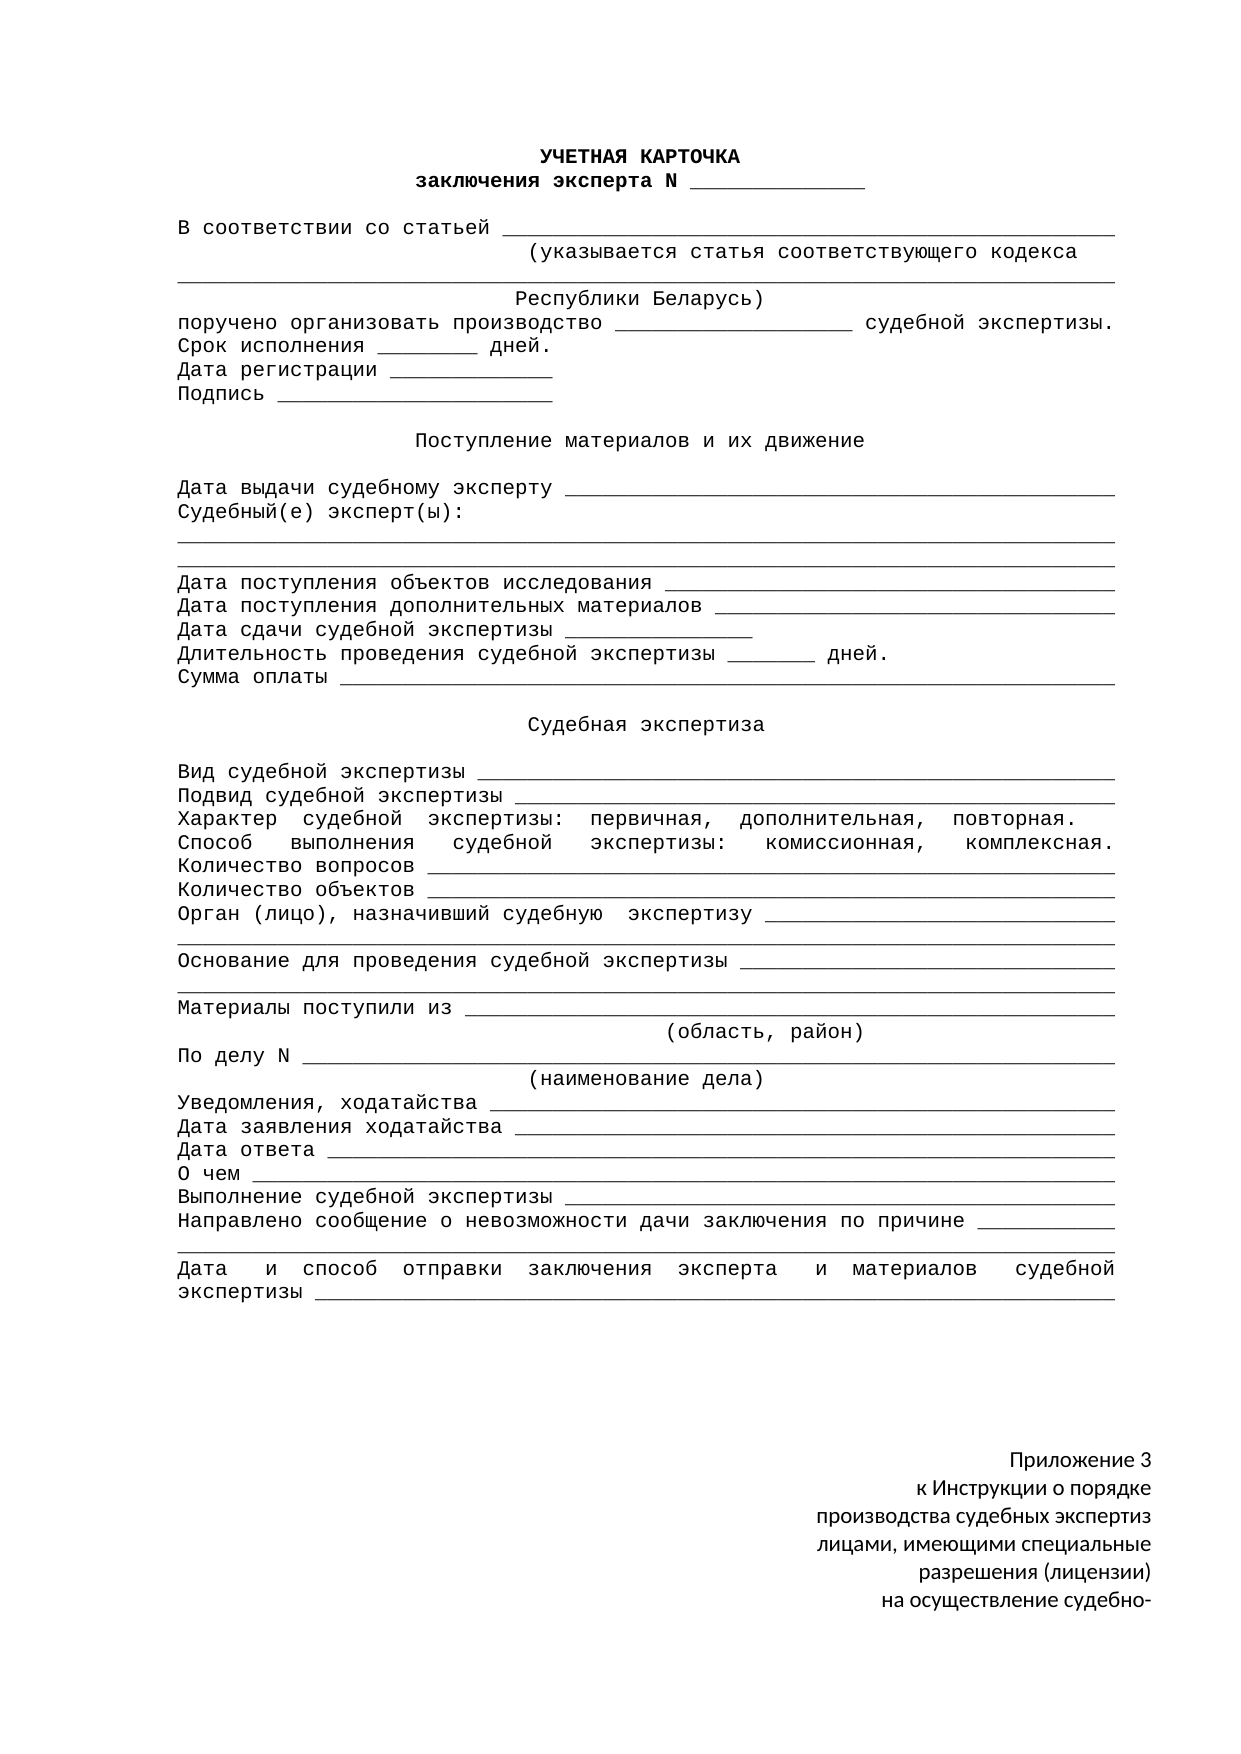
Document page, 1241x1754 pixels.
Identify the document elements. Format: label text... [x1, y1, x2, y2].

text Дата и способ отправки заключения эксперта и материалов судебной [177, 1257, 1152, 1281]
text Уведомления, ходатайства __________________________________________________ [177, 1092, 1152, 1116]
text заключения эксперта N ______________ [177, 170, 1152, 193]
text Способ выполнения судебной экспертизы: комиссионная, комплексная. [177, 832, 1152, 856]
text (указывается статья соответствующего кодекса [177, 241, 1152, 264]
text Сумма оплаты ______________________________________________________________ [177, 666, 1152, 690]
text Подвид судебной экспертизы ________________________________________________ [177, 784, 1152, 808]
text ___________________________________________________________________________ [177, 926, 1152, 950]
text Дата выдачи судебному эксперту ____________________________________________ [177, 477, 1152, 501]
text ___________________________________________________________________________ [177, 974, 1152, 997]
text разрешения (лицензии) [177, 1557, 1152, 1585]
text Направлено сообщение о невозможности дачи заключения по причине ___________ [177, 1210, 1152, 1234]
text УЧЕТНАЯ КАРТОЧКА [177, 146, 1152, 170]
text Количество вопросов _______________________________________________________ [177, 856, 1152, 879]
text Дата ответа _______________________________________________________________ [177, 1139, 1152, 1163]
text Судебный(е) эксперт(ы): [177, 501, 1152, 524]
text Приложение 3 [177, 1445, 1152, 1473]
text Орган (лицо), назначивший судебную экспертизу ____________________________ [177, 903, 1152, 926]
text Дата заявления ходатайства ________________________________________________ [177, 1116, 1152, 1139]
text Количество объектов _______________________________________________________ [177, 879, 1152, 903]
text лицами, имеющими специальные [177, 1529, 1152, 1557]
text Срок исполнения ________ дней. [177, 335, 1152, 359]
text Поступление материалов и их движение [177, 430, 1152, 453]
text Характер судебной экспертизы: первичная, дополнительная, повторная. [177, 808, 1152, 832]
text Дата поступления объектов исследования ____________________________________ [177, 572, 1152, 595]
text Подпись ______________________ [177, 383, 1152, 406]
text ___________________________________________________________________________ [177, 548, 1152, 572]
text Республики Беларусь) [177, 288, 1152, 312]
text (наименование дела) [177, 1068, 1152, 1092]
text (область, район) [177, 1021, 1152, 1045]
text О чем _____________________________________________________________________ [177, 1163, 1152, 1187]
text Основание для проведения судебной экспертизы ______________________________ [177, 950, 1152, 974]
text Судебная экспертиза [177, 714, 1152, 737]
text По делу N _________________________________________________________________ [177, 1045, 1152, 1068]
text Дата регистрации _____________ [177, 359, 1152, 383]
text ___________________________________________________________________________ [177, 524, 1152, 548]
text Выполнение судебной экспертизы ____________________________________________ [177, 1187, 1152, 1210]
text Вид судебной экспертизы ___________________________________________________ [177, 761, 1152, 784]
text ___________________________________________________________________________ [177, 1234, 1152, 1257]
text Дата поступления дополнительных материалов ________________________________ [177, 595, 1152, 619]
text на осуществление судебно- [177, 1585, 1152, 1613]
text к Инструкции о порядке [177, 1473, 1152, 1501]
text Дата сдачи судебной экспертизы _______________ [177, 619, 1152, 643]
text экспертизы ________________________________________________________________ [177, 1281, 1152, 1305]
text поручено организовать производство ___________________ судебной экспертизы. [177, 312, 1152, 335]
text производства судебных экспертиз [177, 1501, 1152, 1529]
text ___________________________________________________________________________ [177, 264, 1152, 288]
text Материалы поступили из ____________________________________________________ [177, 997, 1152, 1021]
text Длительность проведения судебной экспертизы _______ дней. [177, 643, 1152, 666]
text В соответствии со статьей _________________________________________________ [177, 217, 1152, 241]
